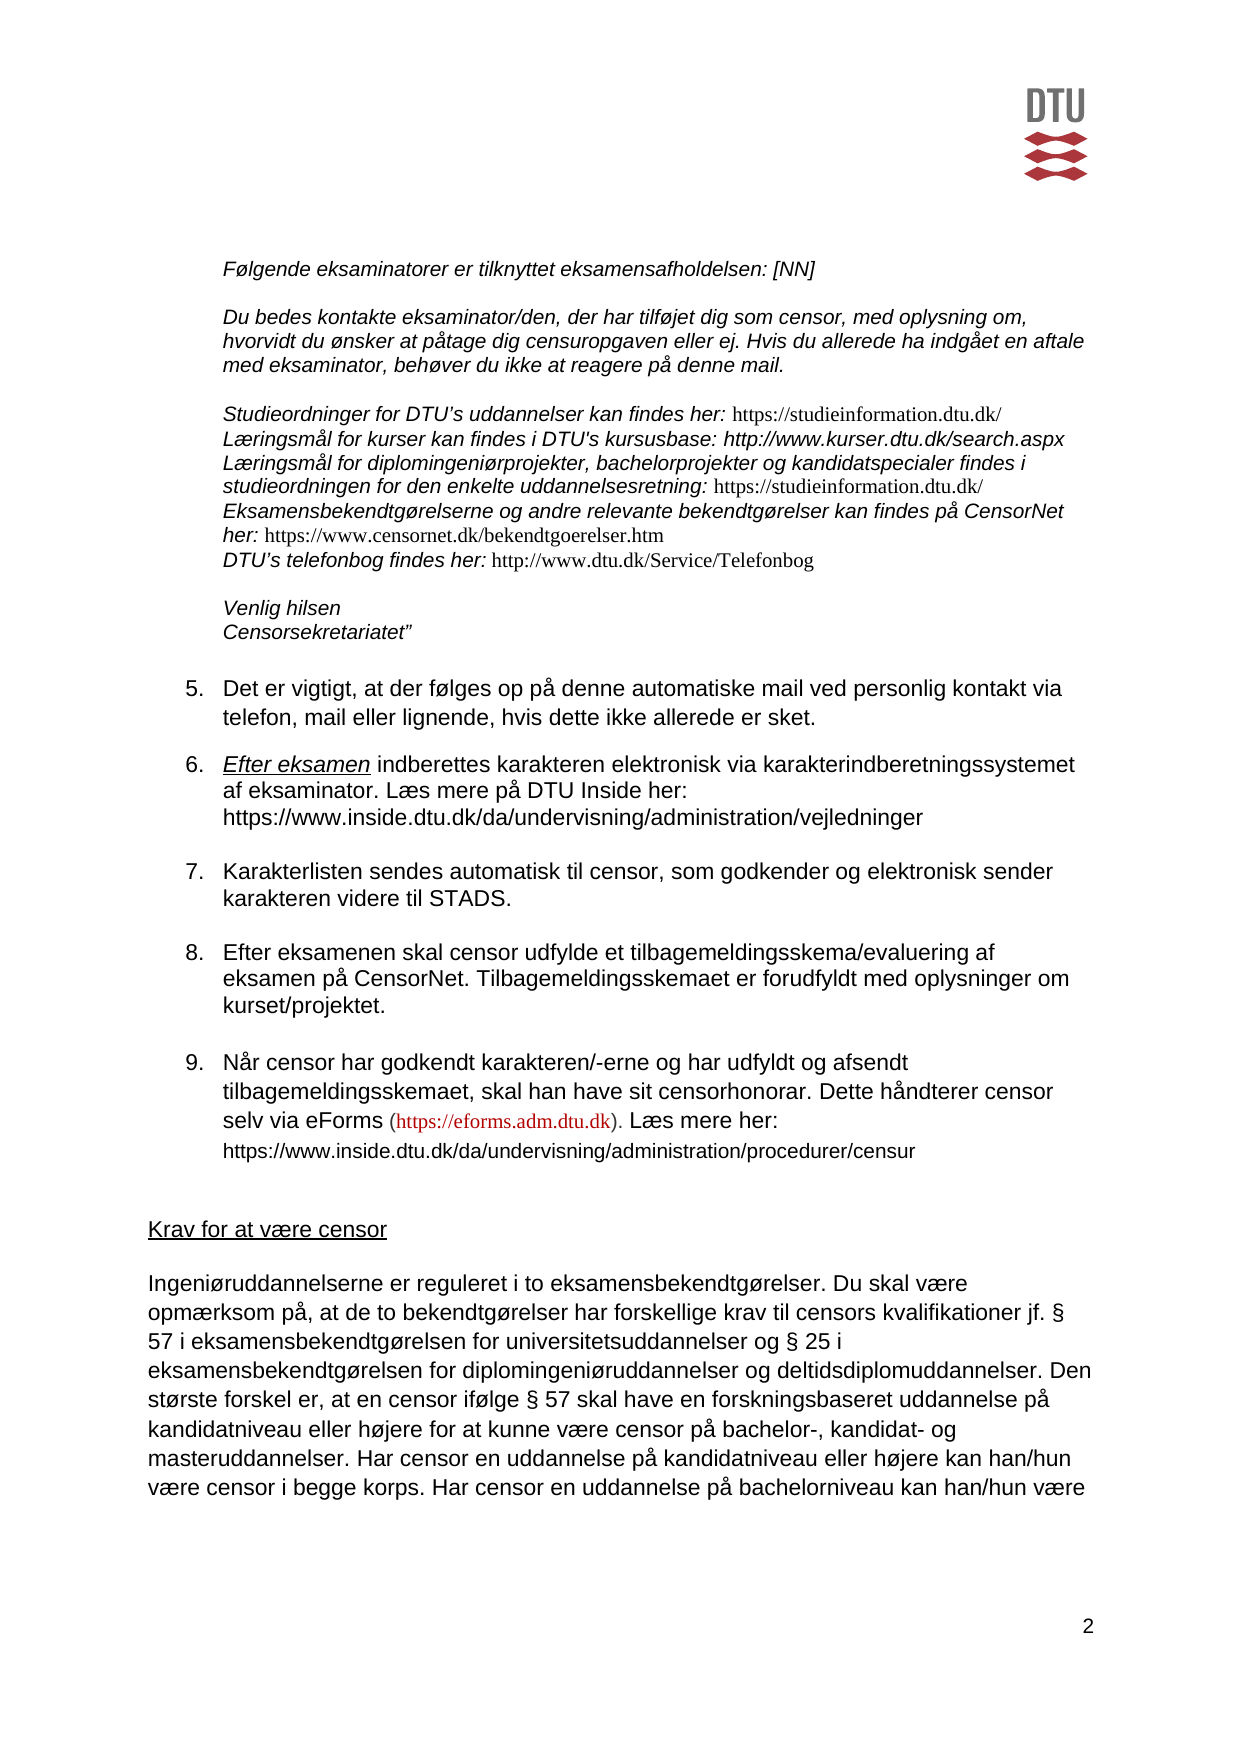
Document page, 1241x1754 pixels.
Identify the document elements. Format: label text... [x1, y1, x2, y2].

list Læringsmål for diplomingeniørprojekter, bachelorprojekter og kandidatspecialer findes i studieordningen for den enkelte uddannelsesretning: https://studieinformation.dtu.dk/ Eksamensbekendtgørelserne og andre relevante bekendtgørelser kan findes på CensorNet her: https://www.censornet.dk/bekendtgoerelser.htm [223, 450, 1092, 548]
list Efter eksamenen skal censor udfylde et tilbagemeldingsskema/evaluering af eksamen på CensorNet. Tilbagemeldingsskemaet er forudfyldt med oplysninger om kurset/projektet. [185, 939, 1092, 1046]
list Efter eksamen indberettes karakteren elektronisk via karakterindberetningssystemet af eksaminator. Læs mere på DTU Inside her: https://www.inside.dtu.dk/da/undervisning/administration/vejledninger [185, 751, 1092, 858]
list Karakterlisten sendes automatisk til censor, som godkender og elektronisk sender karakteren videre til STADS. [185, 858, 1092, 939]
list DTU’s telefonbog findes her: http://www.dtu.dk/Service/Telefonbog [223, 548, 1092, 572]
text Krav for at være censor [148, 1213, 1092, 1242]
list Venlig hilsen Censorsekretariatet” [223, 596, 1092, 672]
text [148, 1267, 1092, 1500]
list Det er vigtigt, at der følges op på denne automatiske mail ved personlig kontakt via telefon, mail eller lignende, hvis dette ikke allerede er sket. [185, 672, 1092, 730]
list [223, 233, 1092, 450]
list Når censor har godkendt karakteren/-erne og har udfyldt og afsendt tilbagemeldingsskemaet, skal han have sit censorhonorar. Dette håndterer censor selv via eForms (https://eforms.adm.dtu.dk). Læs mere her: https://www.inside.dtu.dk/da/undervisning/administration/procedurer/censur [185, 1046, 1092, 1192]
